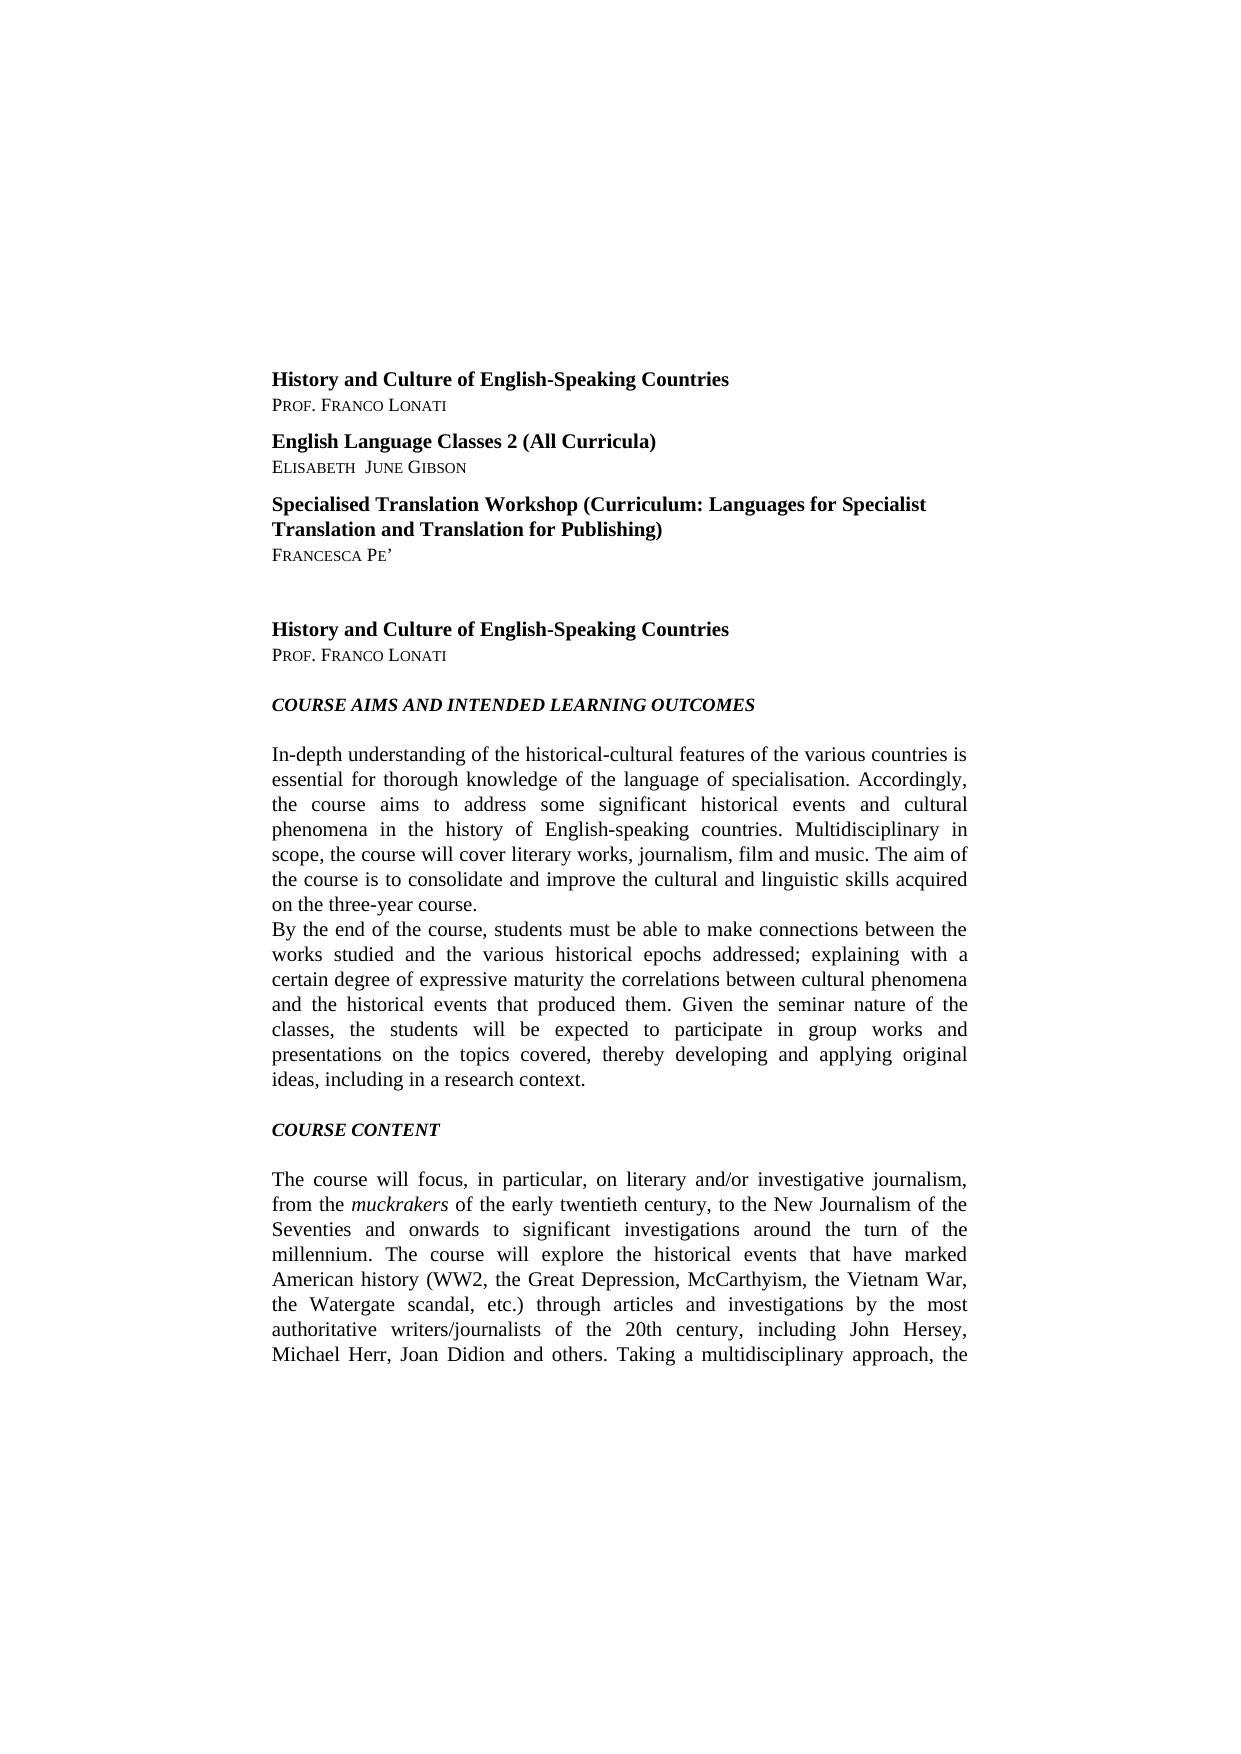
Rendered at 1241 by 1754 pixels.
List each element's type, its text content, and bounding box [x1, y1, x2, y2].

subtitle Prof. Franco Lonati [272, 391, 968, 416]
subtitle Prof. Franco Lonati [272, 641, 968, 666]
subtitle History and Culture of English-Speaking Countries [272, 616, 968, 641]
subtitle History and Culture of English-Speaking Countries [272, 366, 968, 391]
text By the end of the course, students must be able to make connections between the works studied and the various historical epochs addressed; explaining with a certain degree of expressive maturity the correlations between cultural phenomena and the historical events that produced them. Given the seminar nature of the classes, the students will be expected to participate in group works and presentations on the topics covered, thereby developing and applying original ideas, including in a research context. [272, 916, 968, 1091]
subtitle English Language Classes 2 (All Curricula) [272, 429, 968, 454]
subtitle Francesca Pe’ [272, 541, 968, 566]
text In-depth understanding of the historical-cultural features of the various countries is essential for thorough knowledge of the language of specialisation. Accordingly, the course aims to address some significant historical events and cultural phenomena in the history of English-speaking countries. Multidisciplinary in scope, the course will cover literary works, journalism, film and music. The aim of the course is to consolidate and improve the cultural and linguistic skills acquired on the three-year course. [272, 741, 968, 916]
subtitle Elisabeth June Gibson [272, 454, 968, 479]
text COURSE AIMS AND INTENDED LEARNING OUTCOMES [272, 691, 968, 716]
text COURSE CONTENT [272, 1116, 968, 1141]
text Specialised Translation Workshop (Curriculum: Languages for Specialist Translation and Translation for Publishing) [272, 491, 968, 541]
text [272, 1166, 968, 1366]
